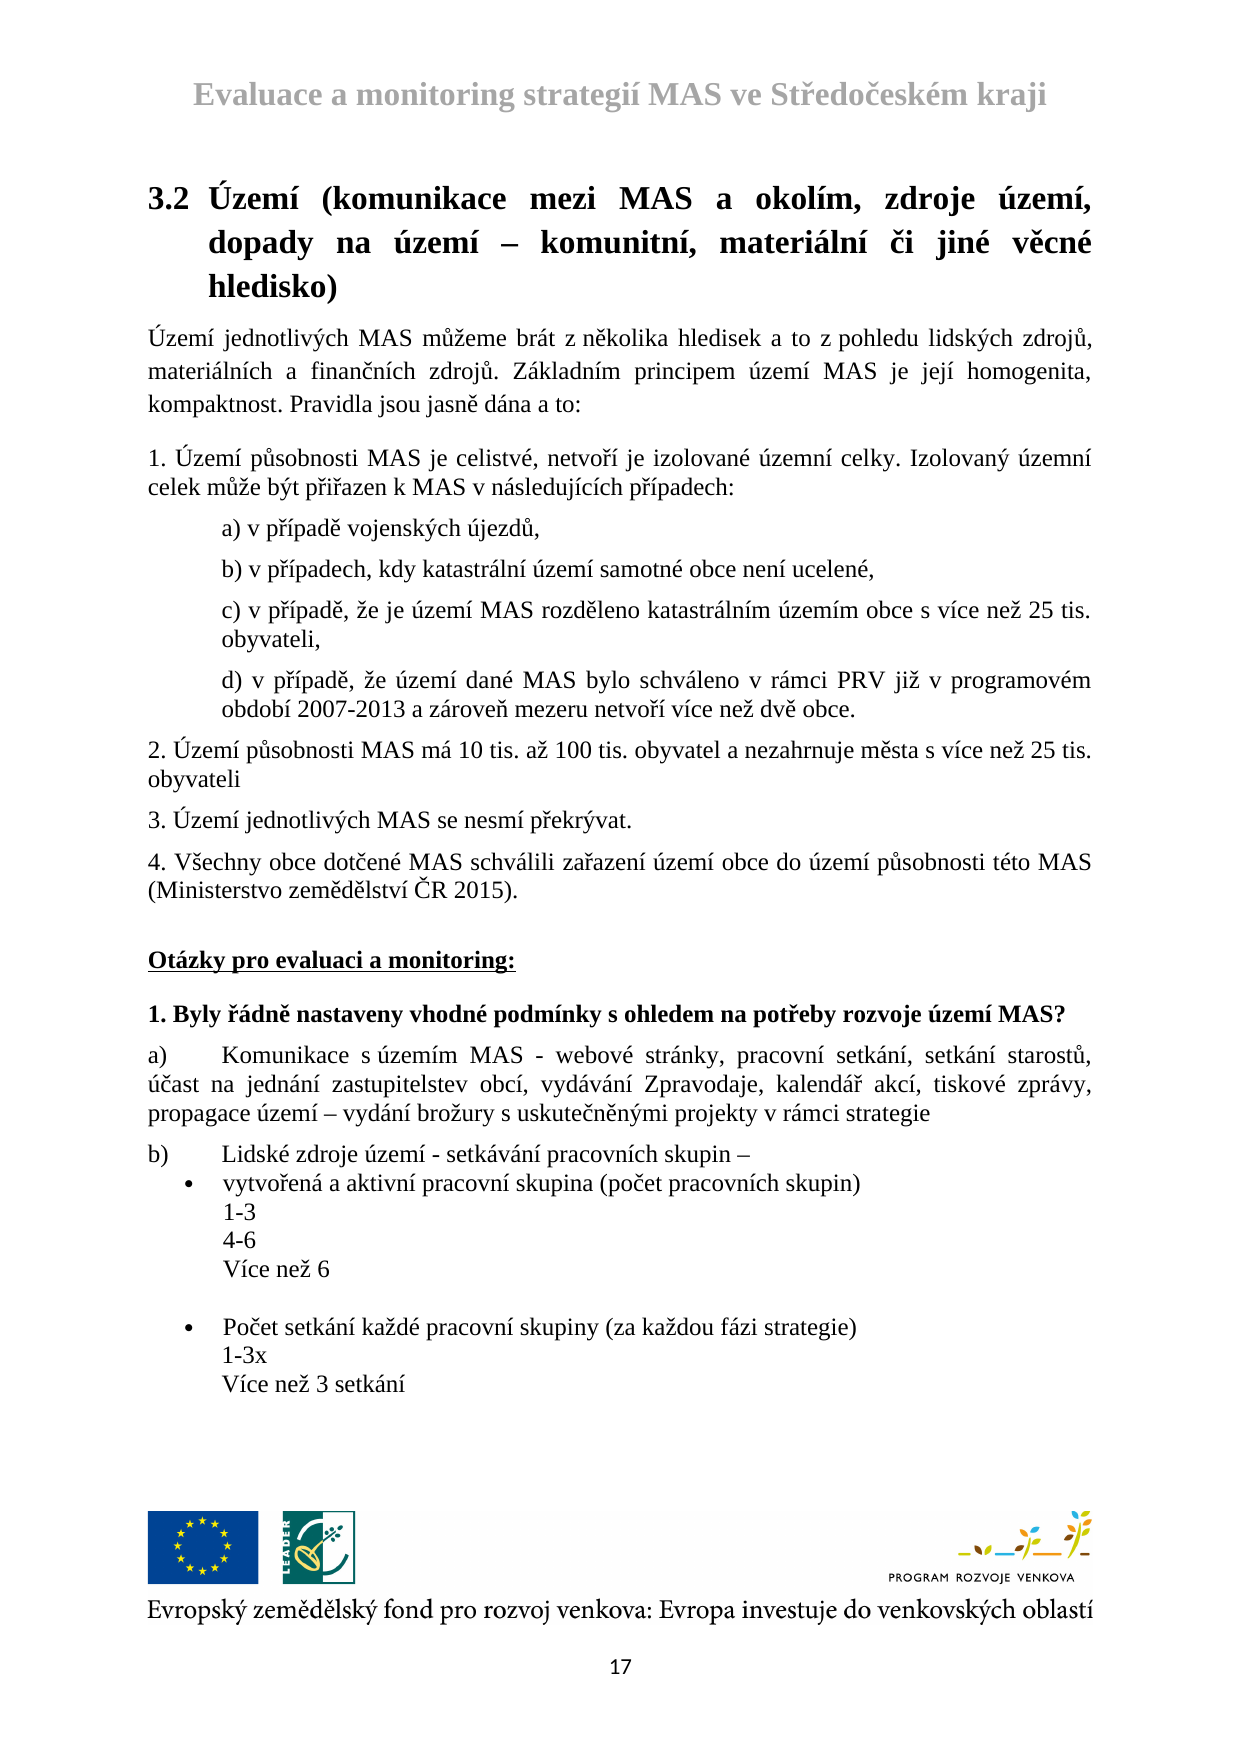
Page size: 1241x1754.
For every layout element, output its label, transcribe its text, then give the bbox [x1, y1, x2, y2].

text 1. Byly řádně nastaveny vhodné podmínky s ohledem na potřeby rozvoje území MAS? [148, 999, 1093, 1028]
text a) v případě vojenských újezdů, [221, 513, 1093, 542]
text 4. Všechny obce dotčené MAS schválili zařazení území obce do území působnosti této MAS (Ministerstvo zemědělství ČR 2015). [148, 847, 1093, 904]
picture [147, 1511, 1093, 1625]
text 2. Území působnosti MAS má 10 tis. až 100 tis. obyvatel a nezahrnuje města s více než 25 tis. obyvateli [148, 736, 1093, 793]
subtitle Území (komunikace mezi MAS a okolím, zdroje území, dopady na území – komunitní, materiální či jiné věcné hledisko) [148, 178, 1093, 305]
text c) v případě, že je území MAS rozděleno katastrálním územím obce s více než 25 tis. obyvateli, [221, 596, 1093, 653]
list 1-3x [221, 1341, 1093, 1369]
list Více než 6 [223, 1254, 1093, 1283]
list Více než 3 setkání [221, 1369, 1093, 1398]
text d) v případě, že území dané MAS bylo schváleno v rámci PRV již v programovém období 2007-2013 a zároveň mezeru netvoří více než dvě obce. [221, 666, 1093, 723]
list Počet setkání každé pracovní skupiny (za každou fázi strategie) [185, 1312, 1093, 1341]
text Otázky pro evaluaci a monitoring: [148, 946, 1093, 974]
list 1-3 [223, 1197, 1093, 1226]
list Komunikace s územím MAS - webové stránky, pracovní setkání, setkání starostů, účast na jednání zastupitelstev obcí, vydávání Zpravodaje, kalendář akcí, tiskové zprávy, propagace území – vydání brožury s uskutečněnými projekty v rámci strategie [148, 1041, 1093, 1127]
text Území jednotlivých MAS můžeme brát z několika hledisek a to z pohledu lidských zdrojů, materiálních a finančních zdrojů. Základním principem území MAS je její homogenita, kompaktnost. Pravidla jsou jasně dána a to: [148, 323, 1093, 418]
text 3. Území jednotlivých MAS se nesmí překrývat. [148, 806, 1093, 834]
text 1. Území působnosti MAS je celistvé, netvoří je izolované územní celky. Izolovaný územní celek může být přiřazen k MAS v následujících případech: [148, 443, 1093, 501]
list vytvořená a aktivní pracovní skupina (počet pracovních skupin) [185, 1168, 1093, 1197]
list 4-6 [223, 1226, 1093, 1254]
text b) v případech, kdy katastrální území samotné obce není ucelené, [221, 554, 1093, 583]
list Lidské zdroje území - setkávání pracovních skupin – [148, 1139, 1093, 1168]
